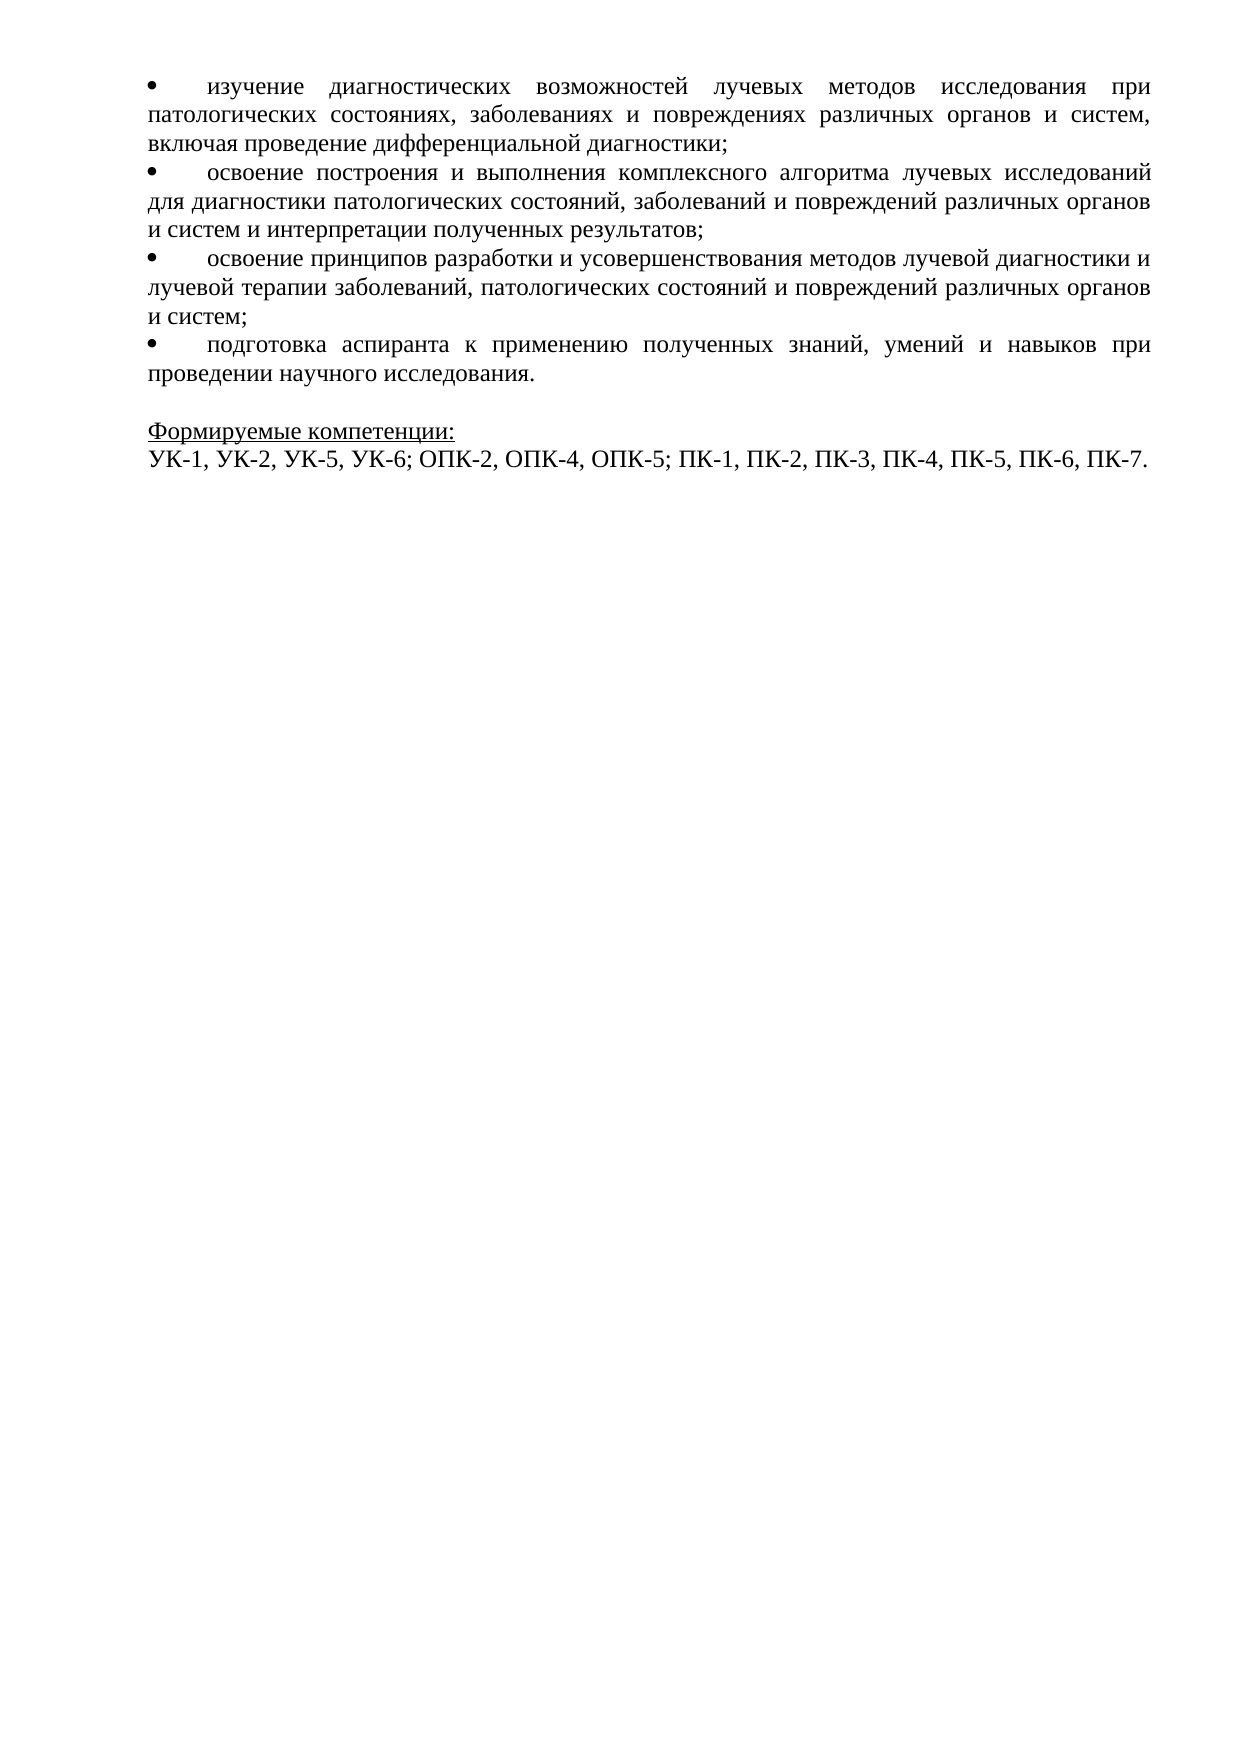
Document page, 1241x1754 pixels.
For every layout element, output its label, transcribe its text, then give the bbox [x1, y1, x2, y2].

list освоение построения и выполнения комплексного алгоритма лучевых исследований для диагностики патологических состояний, заболеваний и повреждений различных органов и систем и интерпретации полученных результатов; [148, 157, 1152, 243]
text Формируемые компетенции: [148, 416, 1153, 444]
list освоение принципов разработки и усовершенствования методов лучевой диагностики и лучевой терапии заболеваний, патологических состояний и повреждений различных органов и систем; [148, 243, 1152, 329]
text УК-1, УК-2, УК-5, УК-6; ОПК-2, ОПК-4, ОПК-5; ПК-1, ПК-2, ПК-3, ПК-4, ПК-5, ПК-6, ПК-7. [148, 444, 1153, 473]
list подготовка аспиранта к применению полученных знаний, умений и навыков при проведении научного исследования. [148, 329, 1152, 387]
list изучение диагностических возможностей лучевых методов исследования при патологических состояниях, заболеваниях и повреждениях различных органов и систем, включая проведение дифференциальной диагностики; [148, 71, 1152, 157]
